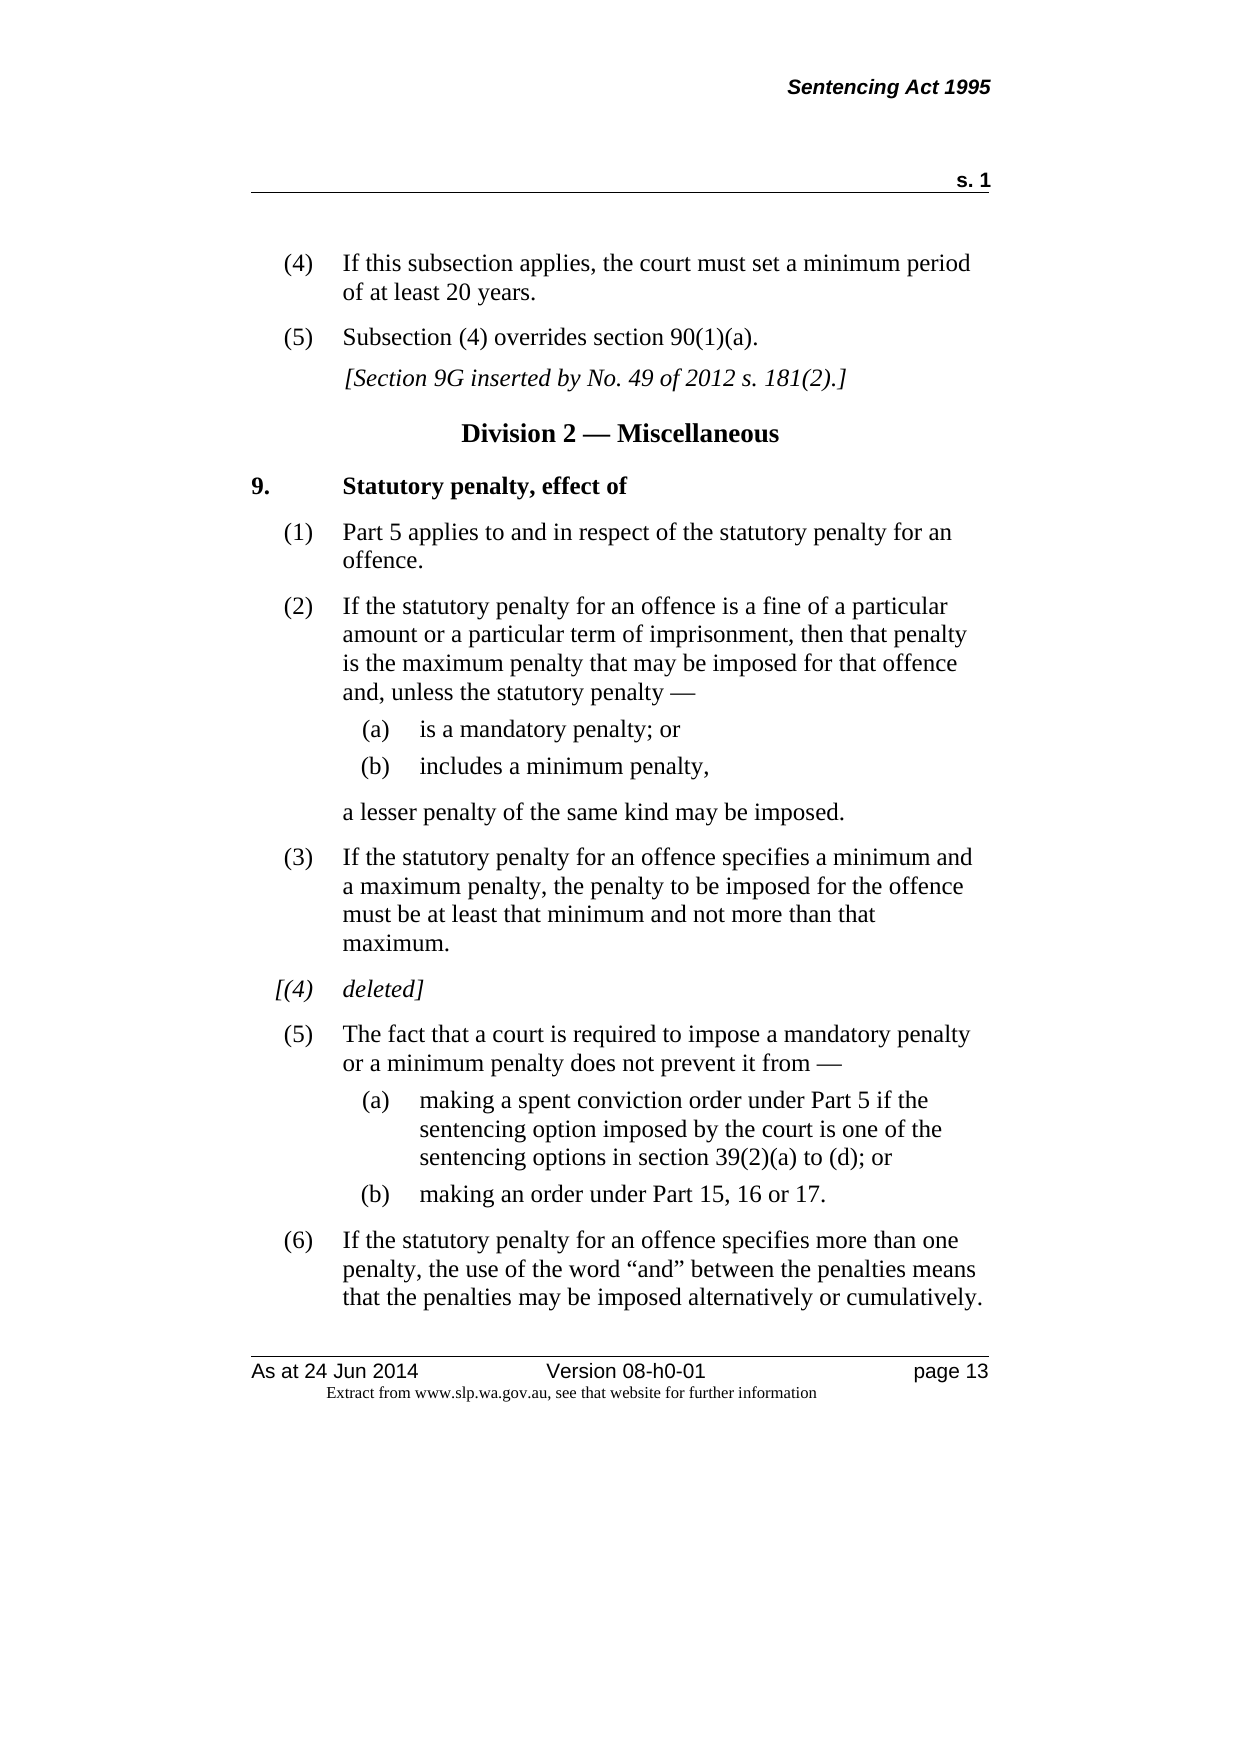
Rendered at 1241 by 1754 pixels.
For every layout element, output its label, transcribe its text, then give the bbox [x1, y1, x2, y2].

text (a) making a spent conviction order under Part 5 if the sentencing option imposed by the court is one of the sentencing options in section 39(2)(a) to (d); or [251, 1085, 989, 1171]
text (2) If the statutory penalty for an offence is a fine of a particular amount or a particular term of imprisonment, then that penalty is the maximum penalty that may be imposed for that offence and, unless the statutory penalty — [251, 591, 989, 706]
text a lesser penalty of the same kind may be imposed. [251, 797, 989, 825]
text (6) If the statutory penalty for an offence specifies more than one penalty, the use of the word “and” between the penalties means that the penalties may be imposed alternatively or cumulatively. [251, 1225, 989, 1311]
text (a) is a mandatory penalty; or [251, 714, 989, 743]
text [(4) deleted] [251, 974, 989, 1002]
text (4) If this subsection applies, the court must set a minimum period of at least 20 years. [251, 248, 989, 306]
text (5) The fact that a court is required to impose a mandatory penalty or a minimum penalty does not prevent it from — [251, 1019, 989, 1077]
text (3) If the statutory penalty for an offence specifies a minimum and a maximum penalty, the penalty to be imposed for the offence must be at least that minimum and not more than that maximum. [251, 842, 989, 957]
text (b) making an order under Part 15, 16 or 17. [251, 1179, 989, 1208]
text (5) Subsection (4) overrides section 90(1)(a). [251, 322, 989, 351]
subtitle Division 2 — Miscellaneous [251, 417, 989, 448]
text (b) includes a minimum penalty, [251, 751, 989, 780]
text [Section 9G inserted by No. 49 of 2012 s. 181(2).] [251, 363, 989, 392]
subtitle 9. Statutory penalty, effect of [251, 471, 989, 500]
text (1) Part 5 applies to and in respect of the statutory penalty for an offence. [251, 517, 989, 574]
